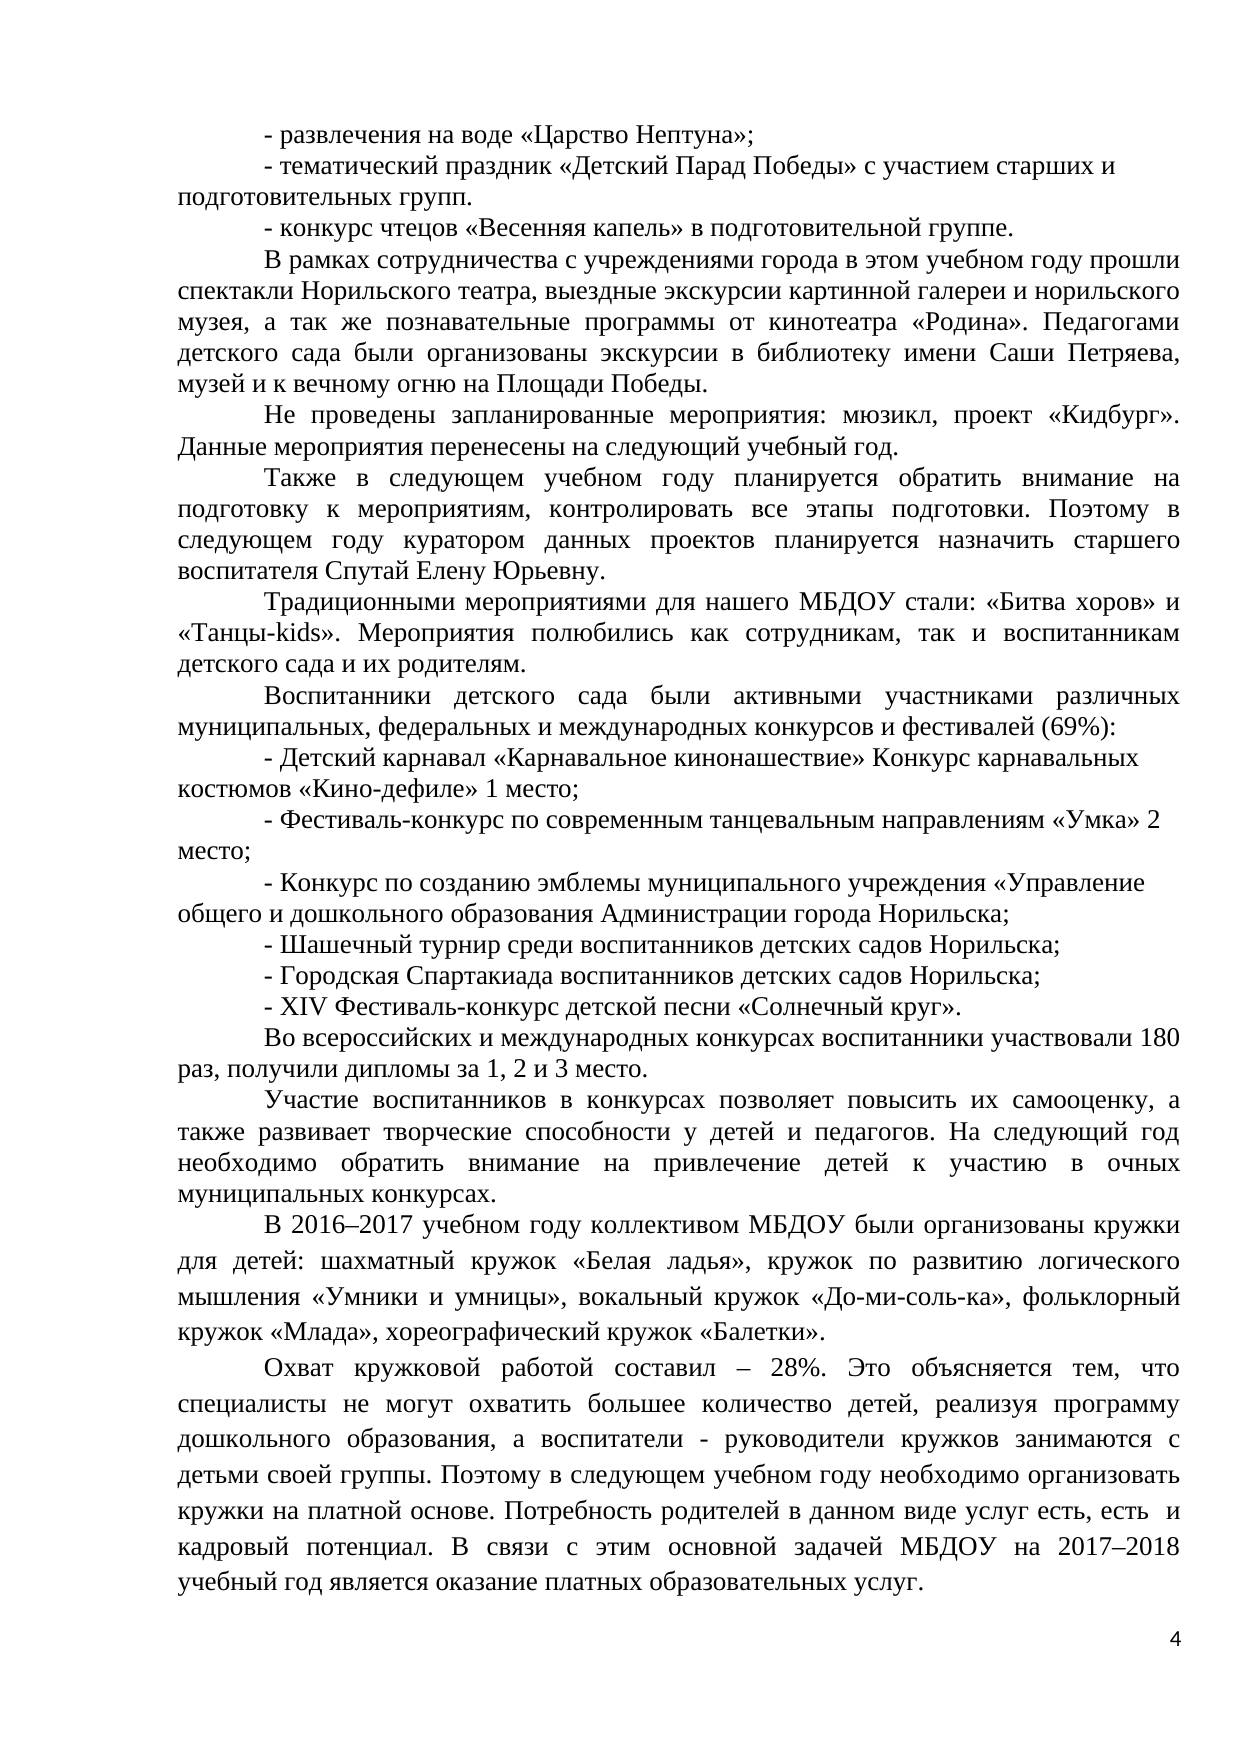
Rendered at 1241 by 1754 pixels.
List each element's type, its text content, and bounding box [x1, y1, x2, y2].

list В 2016–2017 учебном году коллективом МБДОУ были организованы кружки для детей: шахматный кружок «Белая ладья», кружок по развитию логического мышления «Умники и умницы», вокальный кружок «До-ми-соль-ка», фольклорный кружок «Млада», хореографический кружок «Балетки». [177, 1208, 1181, 1347]
text Воспитанники детского сада были активными участниками различных муниципальных, федеральных и международных конкурсов и фестивалей (69%): [177, 679, 1181, 741]
text - Городская Спартакиада воспитанников детских садов Норильска; [177, 959, 1181, 990]
text - Детский карнавал «Карнавальное кинонашествие» Конкурс карнавальных костюмов «Кино-дефиле» 1 место; [177, 741, 1192, 803]
text - Фестиваль-конкурс по современным танцевальным направлениям «Умка» 2 место; [177, 803, 1181, 866]
text - тематический праздник «Детский Парад Победы» с участием старших и подготовительных групп. [177, 149, 1181, 212]
text Традиционными мероприятиями для нашего МБДОУ стали: «Битва хоров» и «Танцы-kids». Мероприятия полюбились как сотрудникам, так и воспитанникам детского сада и их родителям. [177, 585, 1181, 679]
text - развлечения на воде «Царство Нептуна»; [177, 118, 1181, 149]
text - XIV Фестиваль-конкурс детской песни «Солнечный круг». [177, 990, 1181, 1021]
text - Шашечный турнир среди воспитанников детских садов Норильска; [177, 928, 1181, 959]
text Также в следующем учебном году планируется обратить внимание на подготовку к мероприятиям, контролировать все этапы подготовки. Поэтому в следующем году куратором данных проектов планируется назначить старшего воспитателя Спутай Елену Юрьевну. [177, 461, 1181, 585]
text - конкурс чтецов «Весенняя капель» в подготовительной группе. [177, 212, 1181, 243]
text Участие воспитанников в конкурсах позволяет повысить их самооценку, а также развивает творческие способности у детей и педагогов. На следующий год необходимо обратить внимание на привлечение детей к участию в очных муниципальных конкурсах. [177, 1084, 1181, 1208]
text В рамках сотрудничества с учреждениями города в этом учебном году прошли спектакли Норильского театра, выездные экскурсии картинной галереи и норильского музея, а так же познавательные программы от кинотеатра «Родина». Педагогами детского сада были организованы экскурсии в библиотеку имени Саши Петряева, музей и к вечному огню на Площади Победы. [177, 243, 1181, 398]
text - Конкурс по созданию эмблемы муниципального учреждения «Управление общего и дошкольного образования Администрации города Норильска; [177, 866, 1181, 928]
list Охват кружковой работой составил – 28%. Это объясняется тем, что специалисты не могут охватить большее количество детей, реализуя программу дошкольного образования, а воспитатели - руководители кружков занимаются с детьми своей группы. Поэтому в следующем учебном году необходимо организовать кружки на платной основе. Потребность родителей в данном виде услуг есть, есть и кадровый потенциал. В связи с этим основной задачей МБДОУ на 2017–2018 учебный год является оказание платных образовательных услуг. [177, 1351, 1181, 1597]
text Во всероссийских и международных конкурсах воспитанники участвовали 180 раз, получили дипломы за 1, 2 и 3 место. [177, 1021, 1181, 1084]
text Не проведены запланированные мероприятия: мюзикл, проект «Кидбург». Данные мероприятия перенесены на следующий учебный год. [177, 398, 1181, 461]
